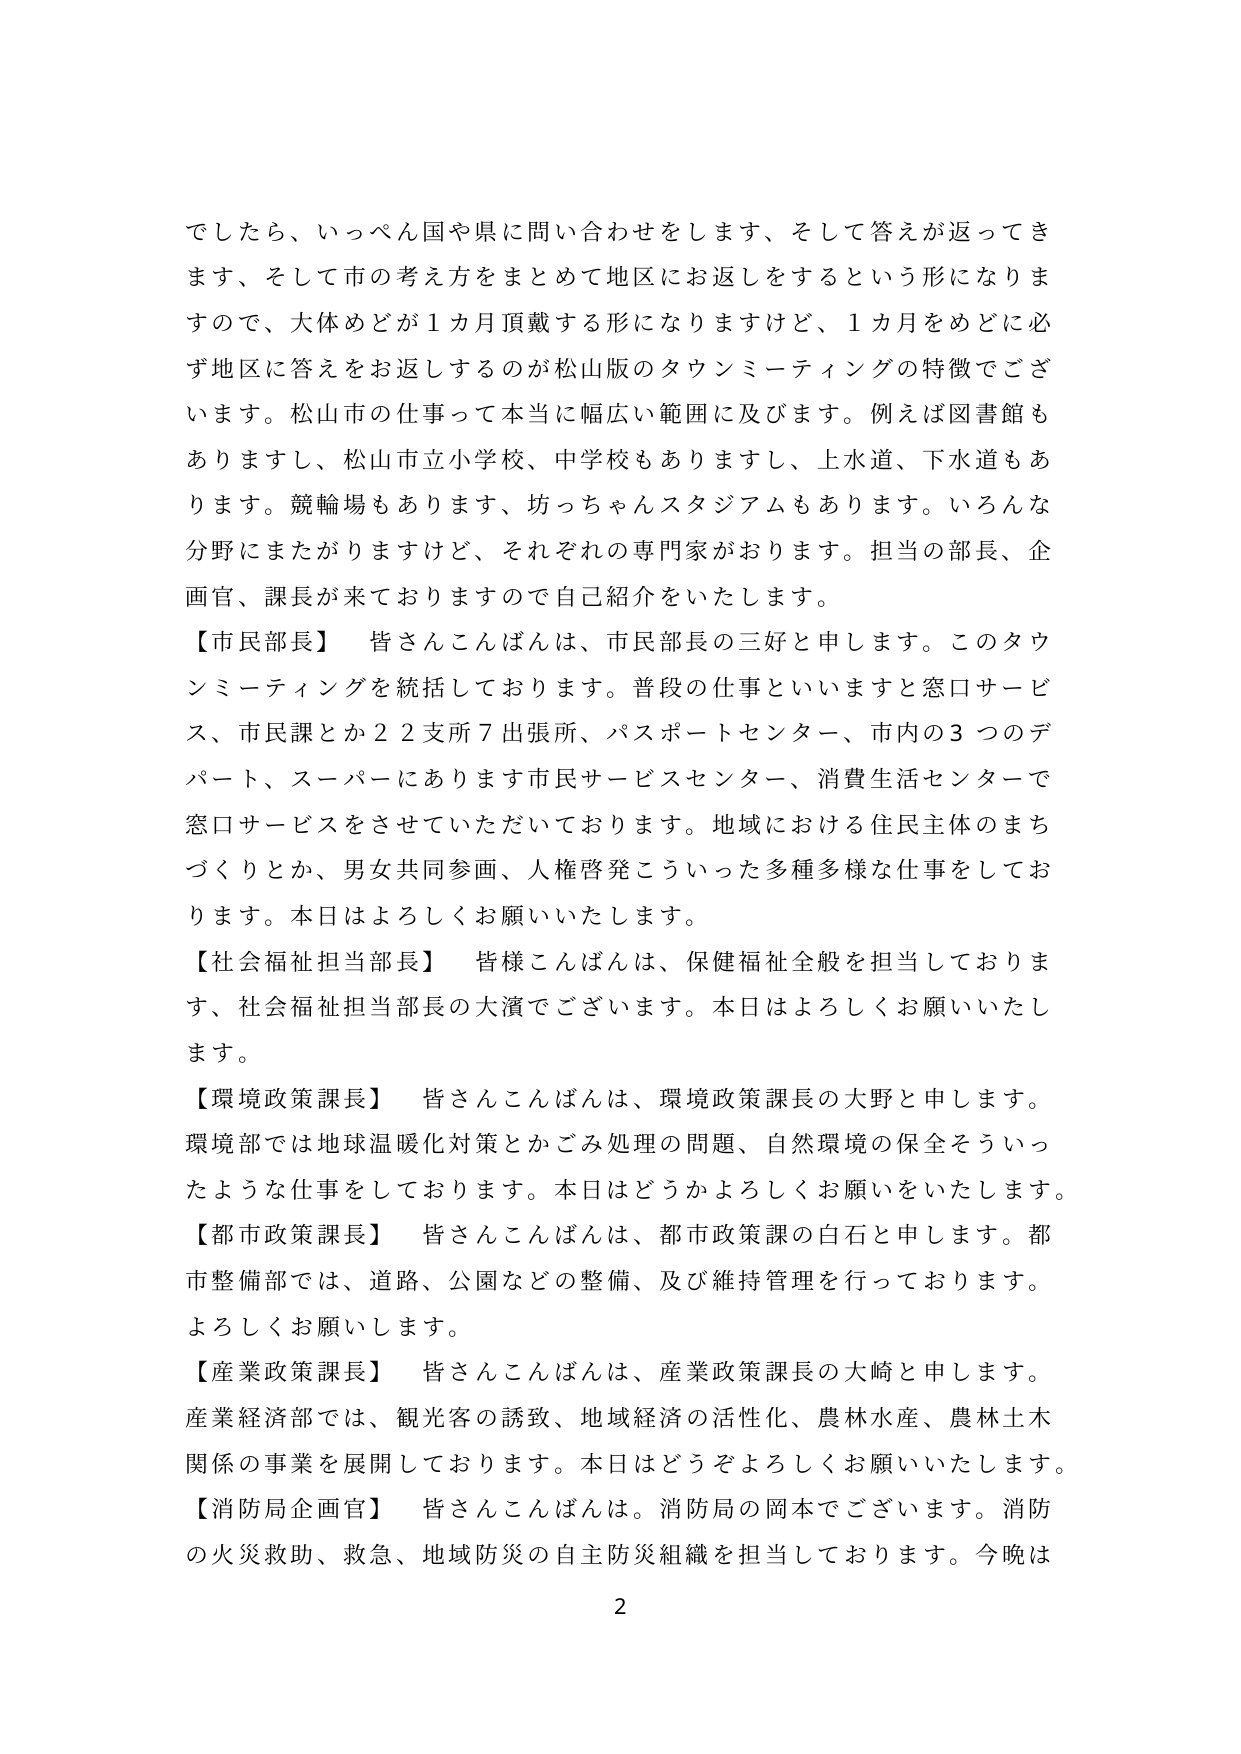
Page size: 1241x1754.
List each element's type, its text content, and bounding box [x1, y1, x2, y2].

text 【産業政策課長】 皆さんこんばんは、産業政策課長の大崎と申します。産業経済部では、観光客の誘致、地域経済の活性化、農林水産、農林土木関係の事業を展開しております。本日はどうぞよろしくお願いいたします。 [185, 1348, 1055, 1485]
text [185, 207, 1055, 618]
text 【社会福祉担当部長】 皆様こんばんは、保健福祉全般を担当しております、社会福祉担当部長の大濱でございます。本日はよろしくお願いいたします。 [185, 937, 1055, 1074]
text 【環境政策課長】 皆さんこんばんは、環境政策課長の大野と申します。環境部では地球温暖化対策とかごみ処理の問題、自然環境の保全そういったような仕事をしております。本日はどうかよろしくお願いをいたします。 [185, 1074, 1055, 1211]
text 【市民部長】 皆さんこんばんは、市民部長の三好と申します。このタウンミーティングを統括しております。普段の仕事といいますと窓口サービス、市民課とか２２支所７出張所、パスポートセンター、市内の3つのデパート、スーパーにあります市民サービスセンター、消費生活センターで窓口サービスをさせていただいております。地域における住民主体のまちづくりとか、男女共同参画、人権啓発こういった多種多様な仕事をしております。本日はよろしくお願いいたします。 [185, 618, 1055, 937]
text 【都市政策課長】 皆さんこんばんは、都市政策課の白石と申します。都市整備部では、道路、公園などの整備、及び維持管理を行っております。よろしくお願いします。 [185, 1211, 1055, 1348]
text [185, 1485, 1055, 1576]
